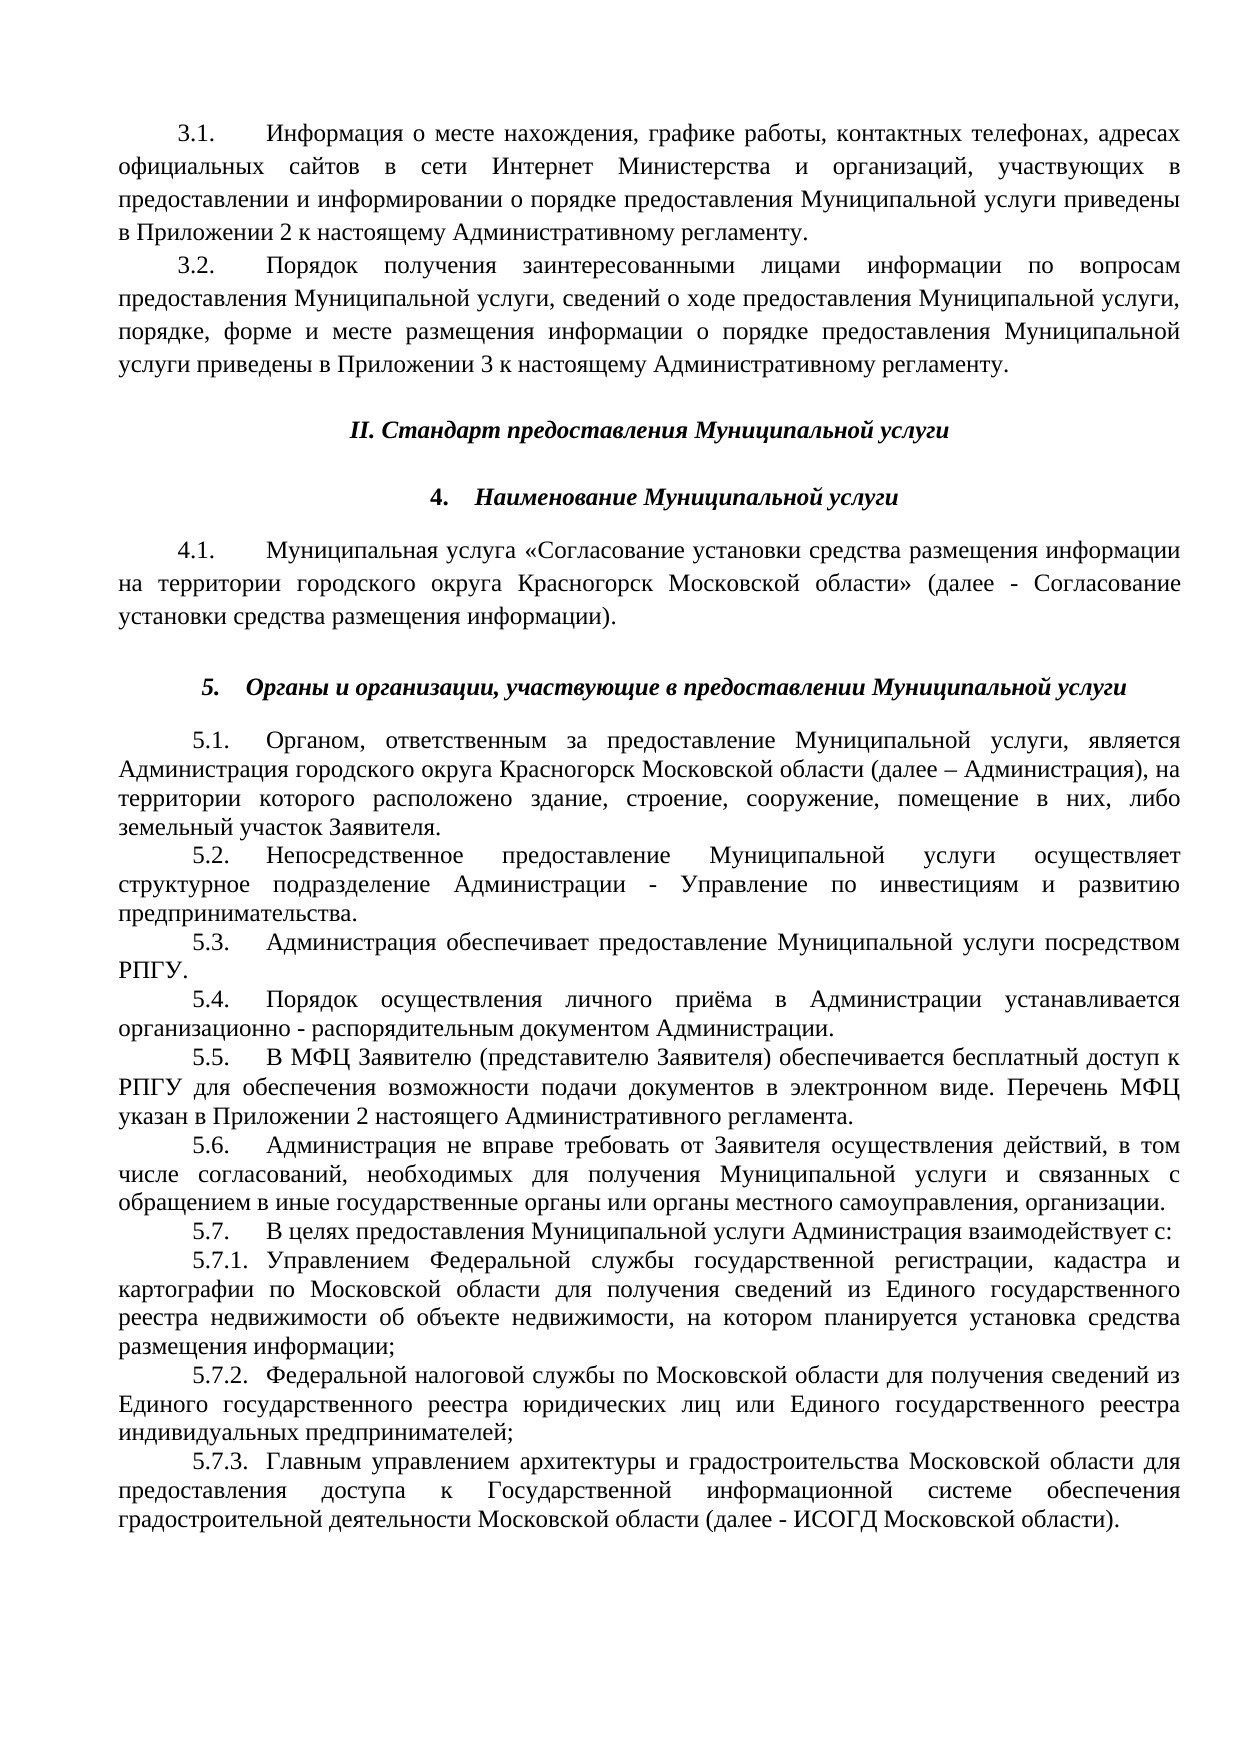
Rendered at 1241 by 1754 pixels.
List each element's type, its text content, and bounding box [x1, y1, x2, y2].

text Органы и организации, участвующие в предоставлении Муниципальной услуги [148, 672, 1181, 701]
text Органом, ответственным за предоставление Муниципальной услуги, является Администрация городского округа Красногорск Московской области (далее – Администрация), на территории которого расположено здание, строение, сооружение, помещение в них, либо земельный участок Заявителя. [118, 726, 1181, 841]
text Наименование Муниципальной услуги [148, 482, 1181, 510]
text Администрация не вправе требовать от Заявителя осуществления действий, в том числе согласований, необходимых для получения Муниципальной услуги и связанных с обращением в иные государственные органы или органы местного самоуправления, организации. [118, 1130, 1181, 1216]
text Управлением Федеральной службы государственной регистрации, кадастра и картографии по Московской области для получения сведений из Единого государственного реестра недвижимости об объекте недвижимости, на котором планируется установка средства размещения информации; [118, 1245, 1181, 1360]
text Порядок осуществления личного приёма в Администрации устанавливается организационно - распорядительным документом Администрации. [118, 984, 1181, 1042]
text Главным управлением архитектуры и градостроительства Московской области для предоставления доступа к Государственной информационной системе обеспечения градостроительной деятельности Московской области (далее - ИСОГД Московской области). [118, 1446, 1181, 1532]
text Федеральной налоговой службы по Московской области для получения сведений из Единого государственного реестра юридических лиц или Единого государственного реестра индивидуальных предпринимателей; [118, 1360, 1181, 1446]
text Муниципальная услуга «Согласование установки средства размещения информации на территории городского округа Красногорск Московской области» (далее - Согласование установки средства размещения информации). [118, 535, 1181, 630]
text Администрация обеспечивает предоставление Муниципальной услуги посредством РПГУ. [118, 927, 1181, 984]
text Порядок получения заинтересованными лицами информации по вопросам предоставления Муниципальной услуги, сведений о ходе предоставления Муниципальной услуги, порядке, форме и месте размещения информации о порядке предоставления Муниципальной услуги приведены в Приложении 3 к настоящему Административному регламенту. [118, 250, 1181, 378]
subtitle II. Стандарт предоставления Муниципальной услуги [118, 415, 1181, 444]
text В целях предоставления Муниципальной услуги Администрация взаимодействует с: [118, 1216, 1181, 1245]
text Информация о месте нахождения, графике работы, контактных телефонах, адресах официальных сайтов в сети Интернет Министерства и организаций, участвующих в предоставлении и информировании о порядке предоставления Муниципальной услуги приведены в Приложении 2 к настоящему Административному регламенту. [118, 118, 1181, 246]
text Непосредственное предоставление Муниципальной услуги осуществляет структурное подразделение Администрации - Управление по инвестициям и развитию предпринимательства. [118, 841, 1181, 927]
text В МФЦ Заявителю (представителю Заявителя) обеспечивается бесплатный доступ к РПГУ для обеспечения возможности подачи документов в электронном виде. Перечень МФЦ указан в Приложении 2 настоящего Административного регламента. [118, 1042, 1181, 1130]
